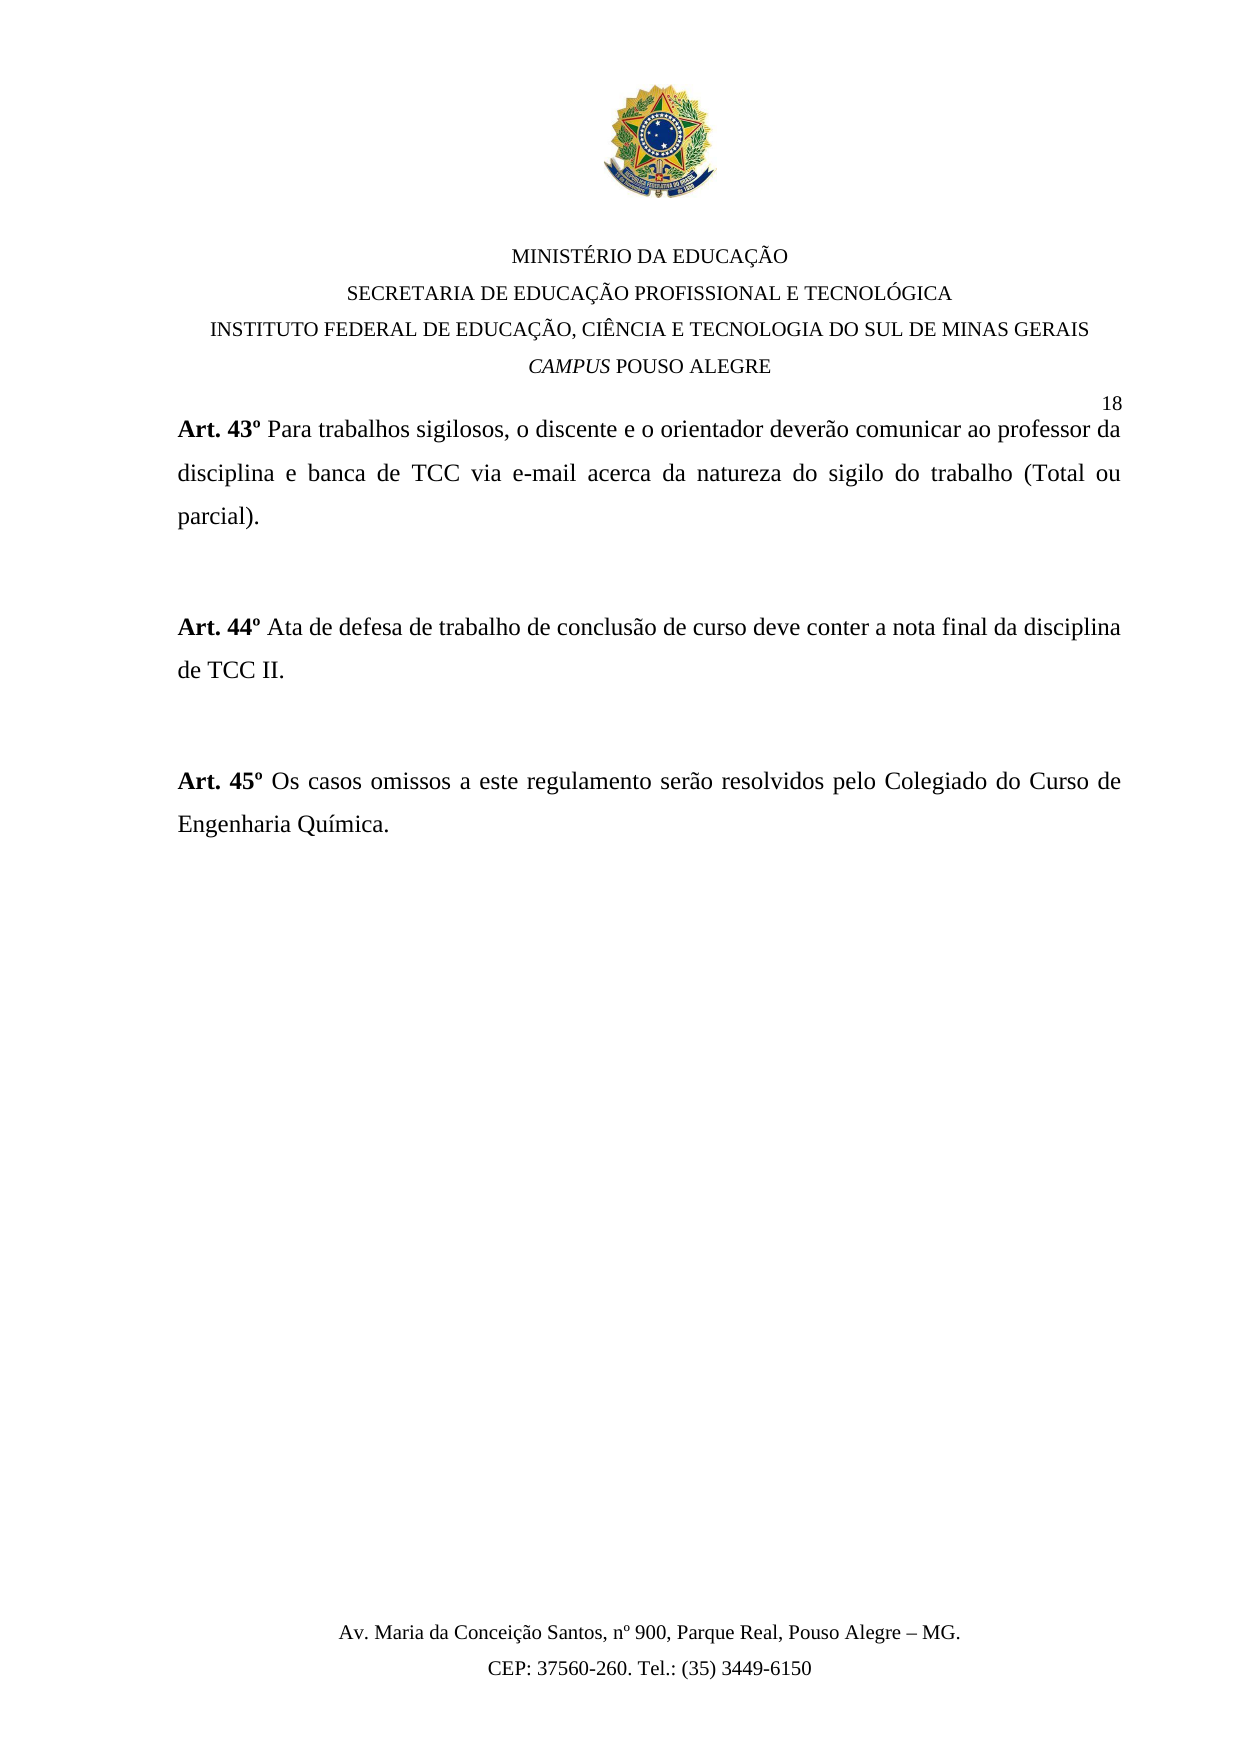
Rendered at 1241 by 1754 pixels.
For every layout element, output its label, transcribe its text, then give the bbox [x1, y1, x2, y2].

text Art. 45º Os casos omissos a este regulamento serão resolvidos pelo Colegiado do Curso de Engenharia Química. [177, 766, 1122, 838]
text Art. 44º Ata de defesa de trabalho de conclusão de curso deve conter a nota final da disciplina de TCC II. [177, 612, 1122, 684]
picture [603, 84, 717, 198]
text Art. 43º Para trabalhos sigilosos, o discente e o orientador deverão comunicar ao professor da disciplina e banca de TCC via e-mail acerca da natureza do sigilo do trabalho (Total ou parcial). [177, 414, 1122, 529]
